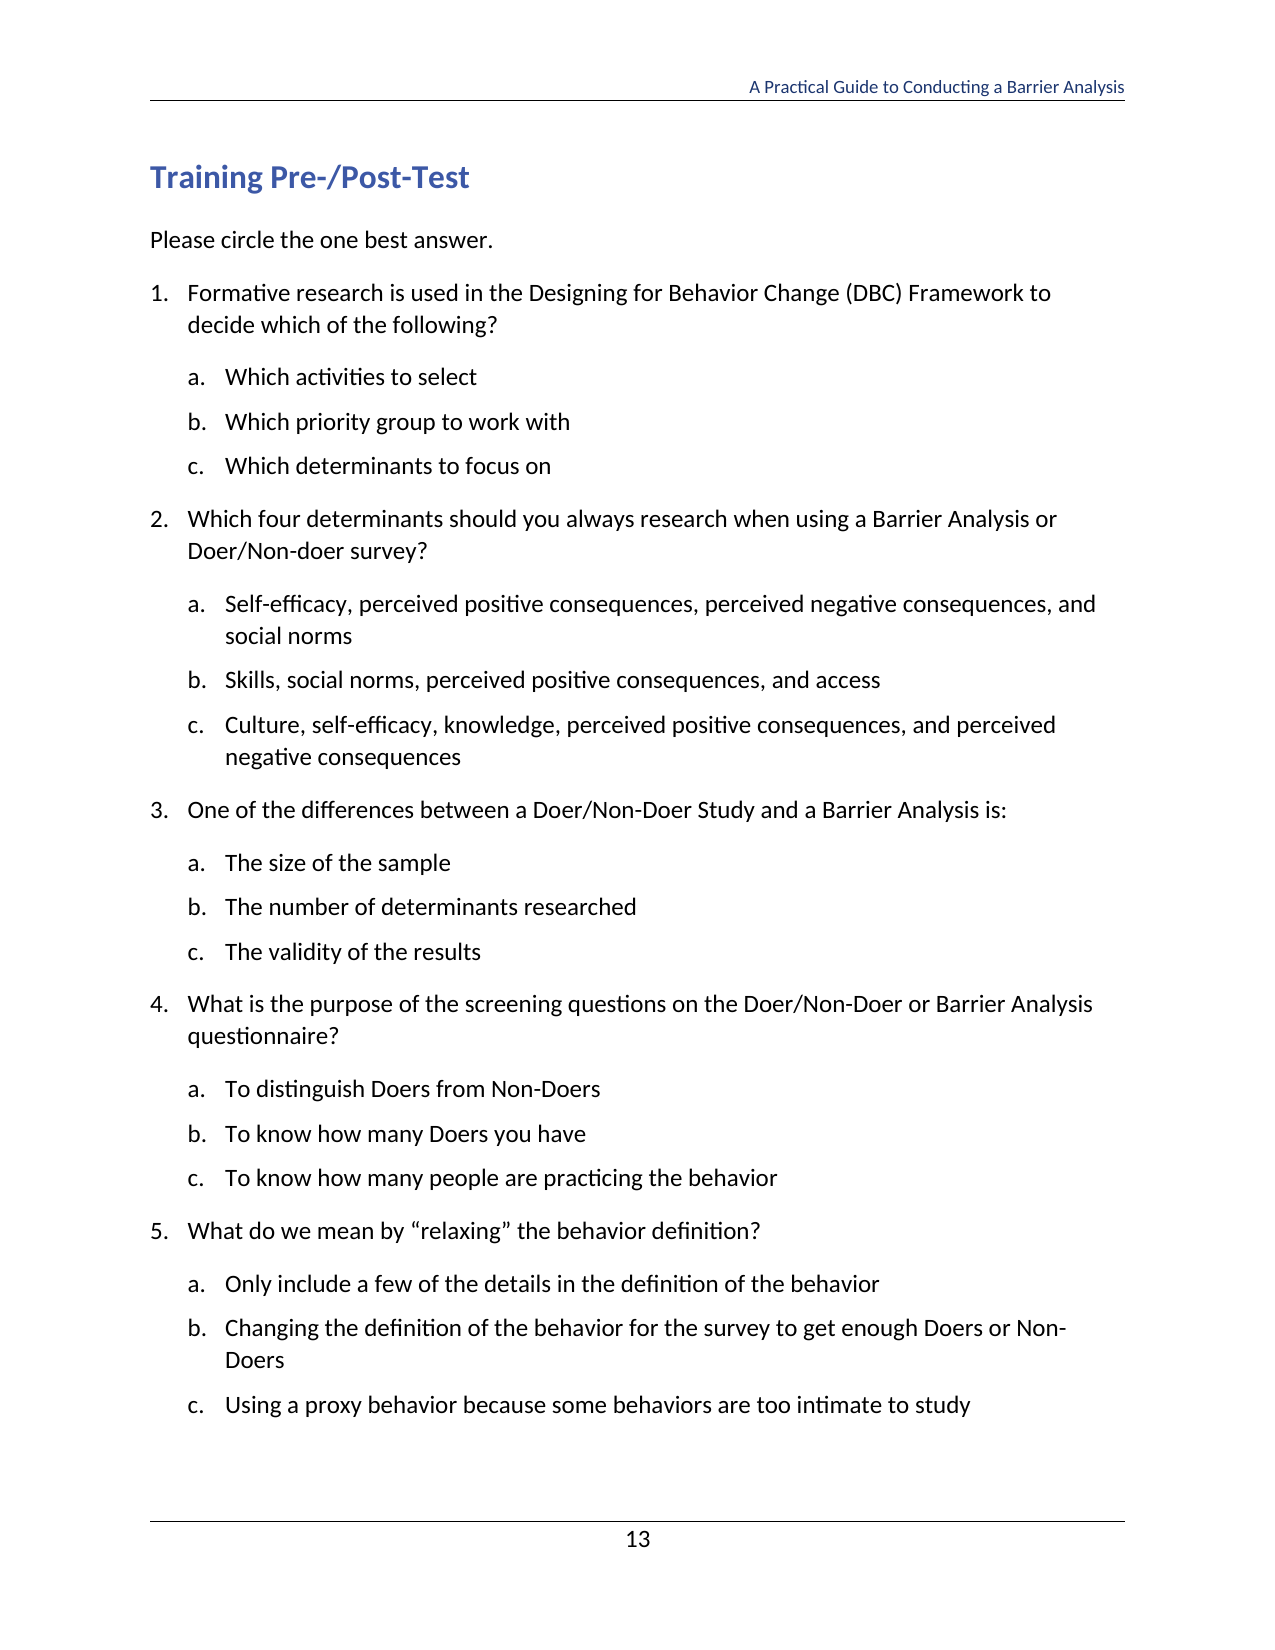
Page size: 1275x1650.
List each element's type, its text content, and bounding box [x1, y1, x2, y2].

text c. Culture, self-efficacy, knowledge, perceived positive consequences, and perceived negative consequences [187, 709, 1125, 772]
text a. Self-efficacy, perceived positive consequences, perceived negative consequences, and social norms [187, 588, 1125, 651]
text b. Skills, social norms, perceived positive consequences, and access [187, 664, 1125, 695]
text a. Which activities to select [187, 362, 1125, 392]
text b. Changing the definition of the behavior for the survey to get enough Doers or Non-Doers [187, 1312, 1125, 1375]
text c. The validity of the results [187, 936, 1125, 966]
text 3. One of the differences between a Doer/Non-Doer Study and a Barrier Analysis is: [150, 794, 1125, 824]
text c. Using a proxy behavior because some behaviors are too intimate to study [187, 1389, 1125, 1419]
text b. The number of determinants researched [187, 891, 1125, 922]
text 2. Which four determinants should you always research when using a Barrier Analysis or Doer/Non-doer survey? [150, 503, 1125, 566]
text Please circle the one best answer. [150, 224, 1125, 254]
text c. To know how many people are practicing the behavior [187, 1162, 1125, 1193]
subtitle Training Pre-/Post-Test [150, 156, 1125, 197]
text a. The size of the sample [187, 847, 1125, 877]
text b. Which priority group to work with [187, 406, 1125, 437]
text a. Only include a few of the details in the definition of the behavior [187, 1268, 1125, 1298]
text c. Which determinants to focus on [187, 451, 1125, 481]
text 5. What do we mean by “relaxing” the behavior definition? [150, 1215, 1125, 1246]
text 1. Formative research is used in the Designing for Behavior Change (DBC) Framework to decide which of the following? [150, 277, 1125, 339]
text a. To distinguish Doers from Non-Doers [187, 1073, 1125, 1104]
text b. To know how many Doers you have [187, 1118, 1125, 1148]
text 4. What is the purpose of the screening questions on the Doer/Non-Doer or Barrier Analysis questionnaire? [150, 988, 1125, 1051]
